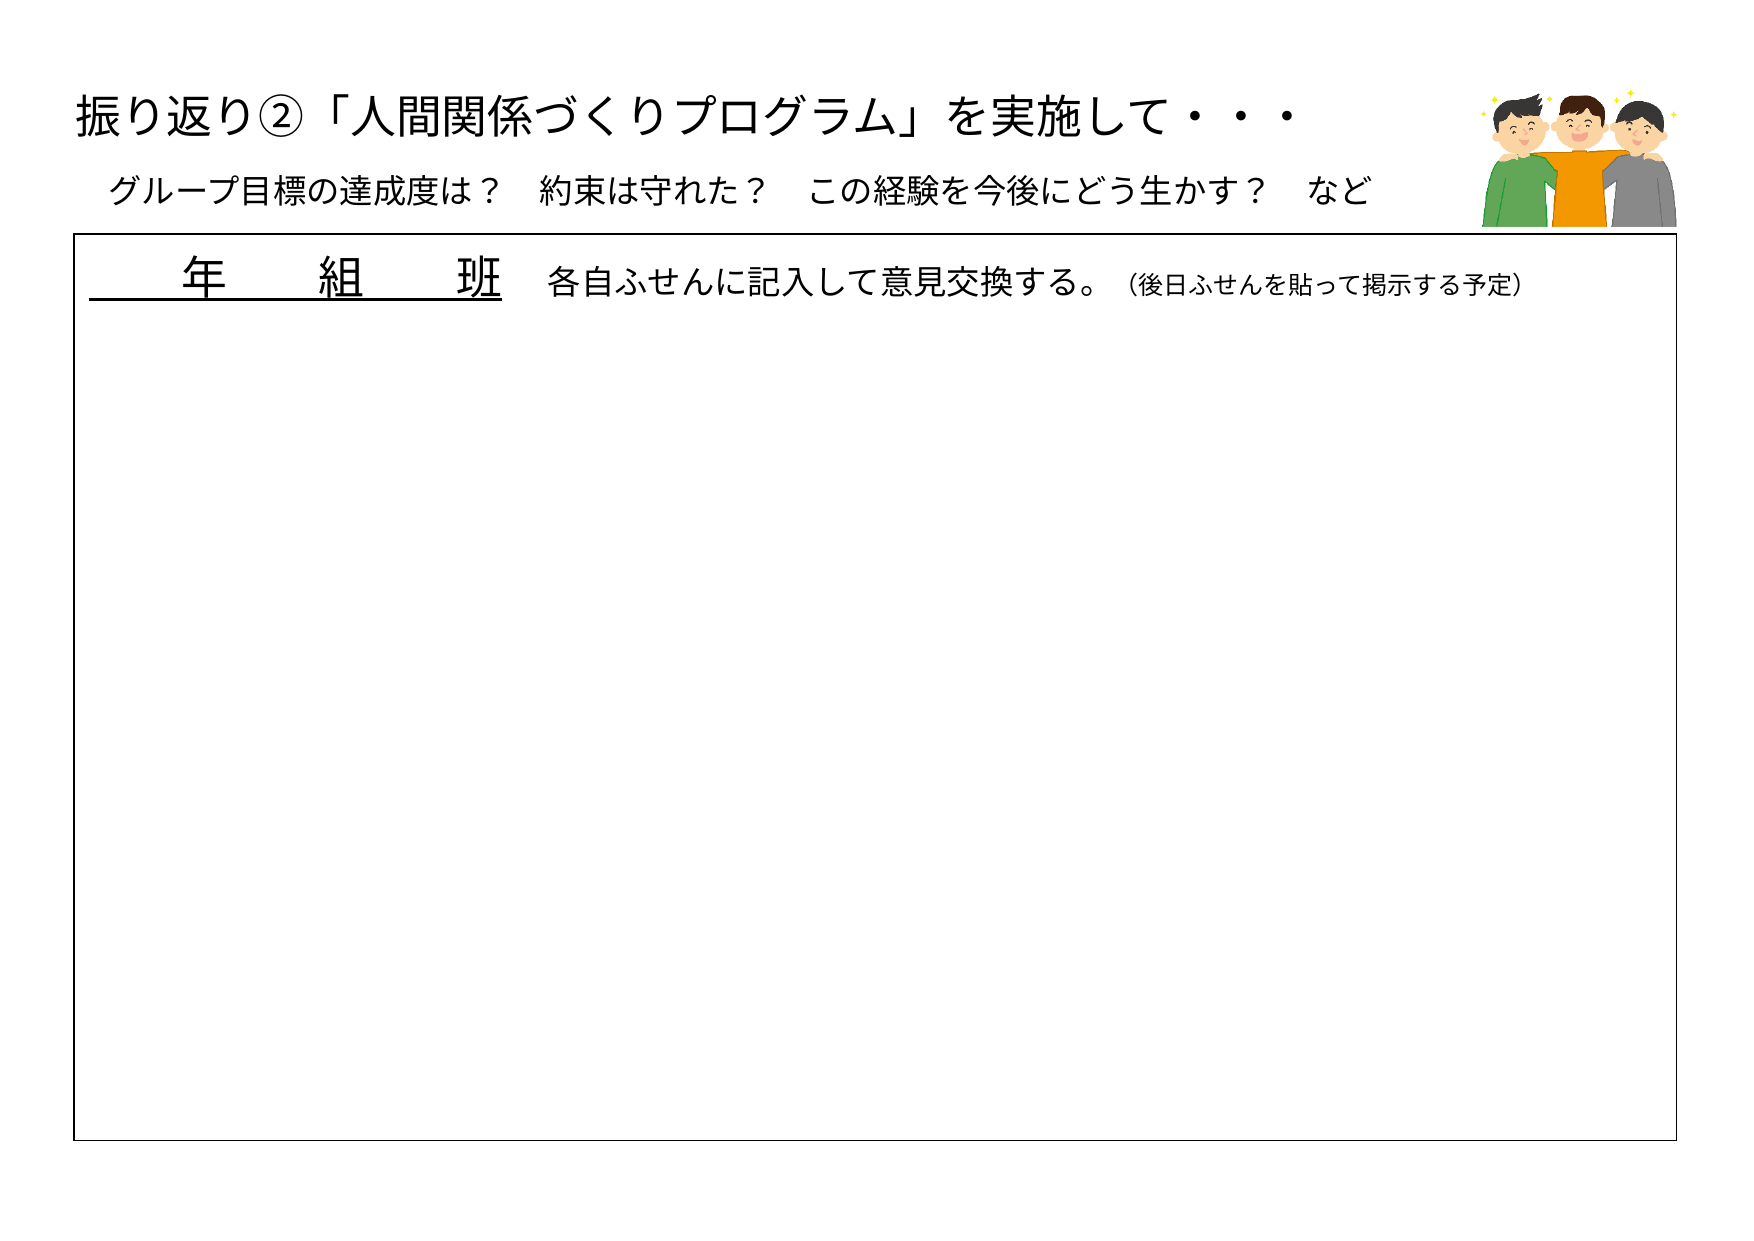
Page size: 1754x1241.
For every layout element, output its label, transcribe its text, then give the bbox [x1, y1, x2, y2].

picture [1475, 87, 1679, 233]
text グループ目標の達成度は？ 約束は守れた？ この経験を今後にどう生かす？ など [75, 151, 1475, 226]
text 振り返り②「人間関係づくりプログラム」を実施して・・・ [75, 76, 1679, 151]
